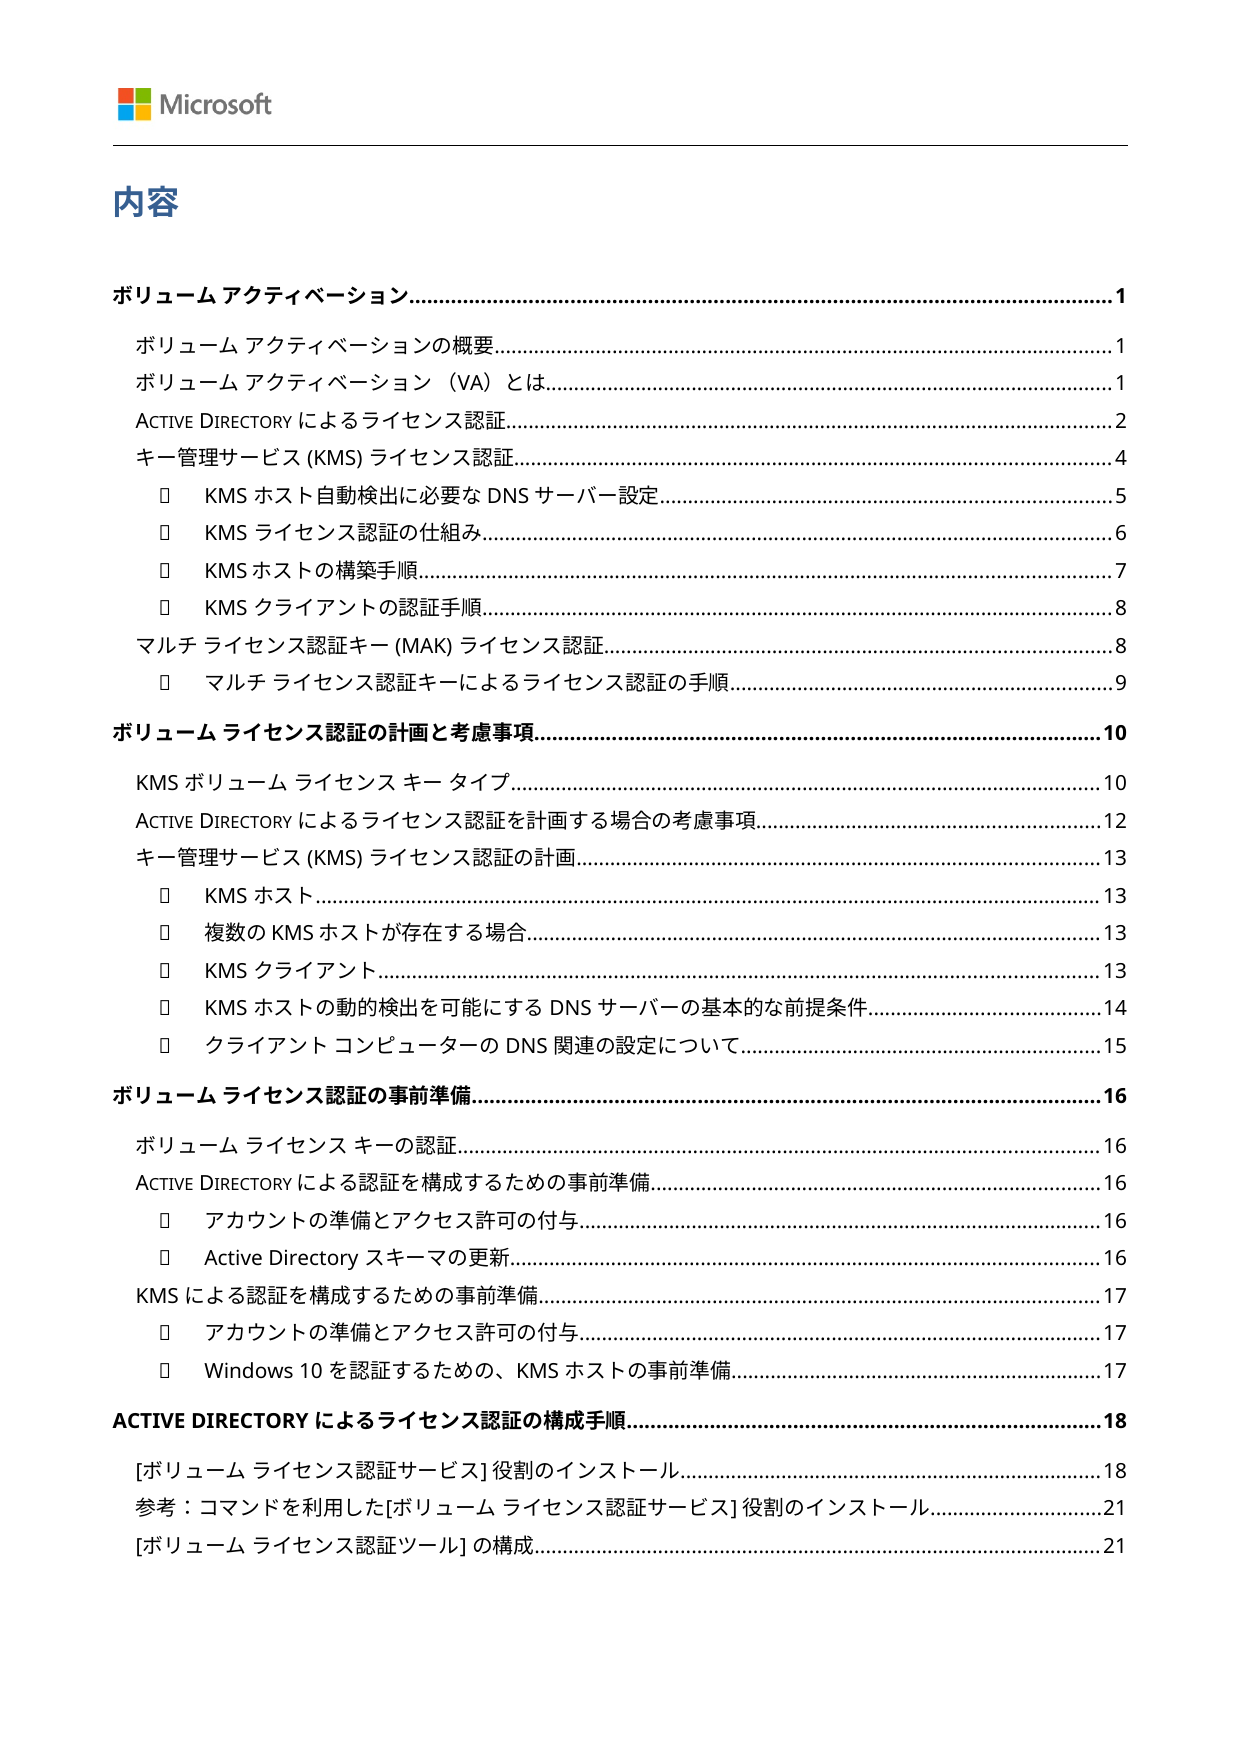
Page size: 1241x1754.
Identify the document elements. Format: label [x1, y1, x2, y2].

picture [112, 88, 275, 134]
